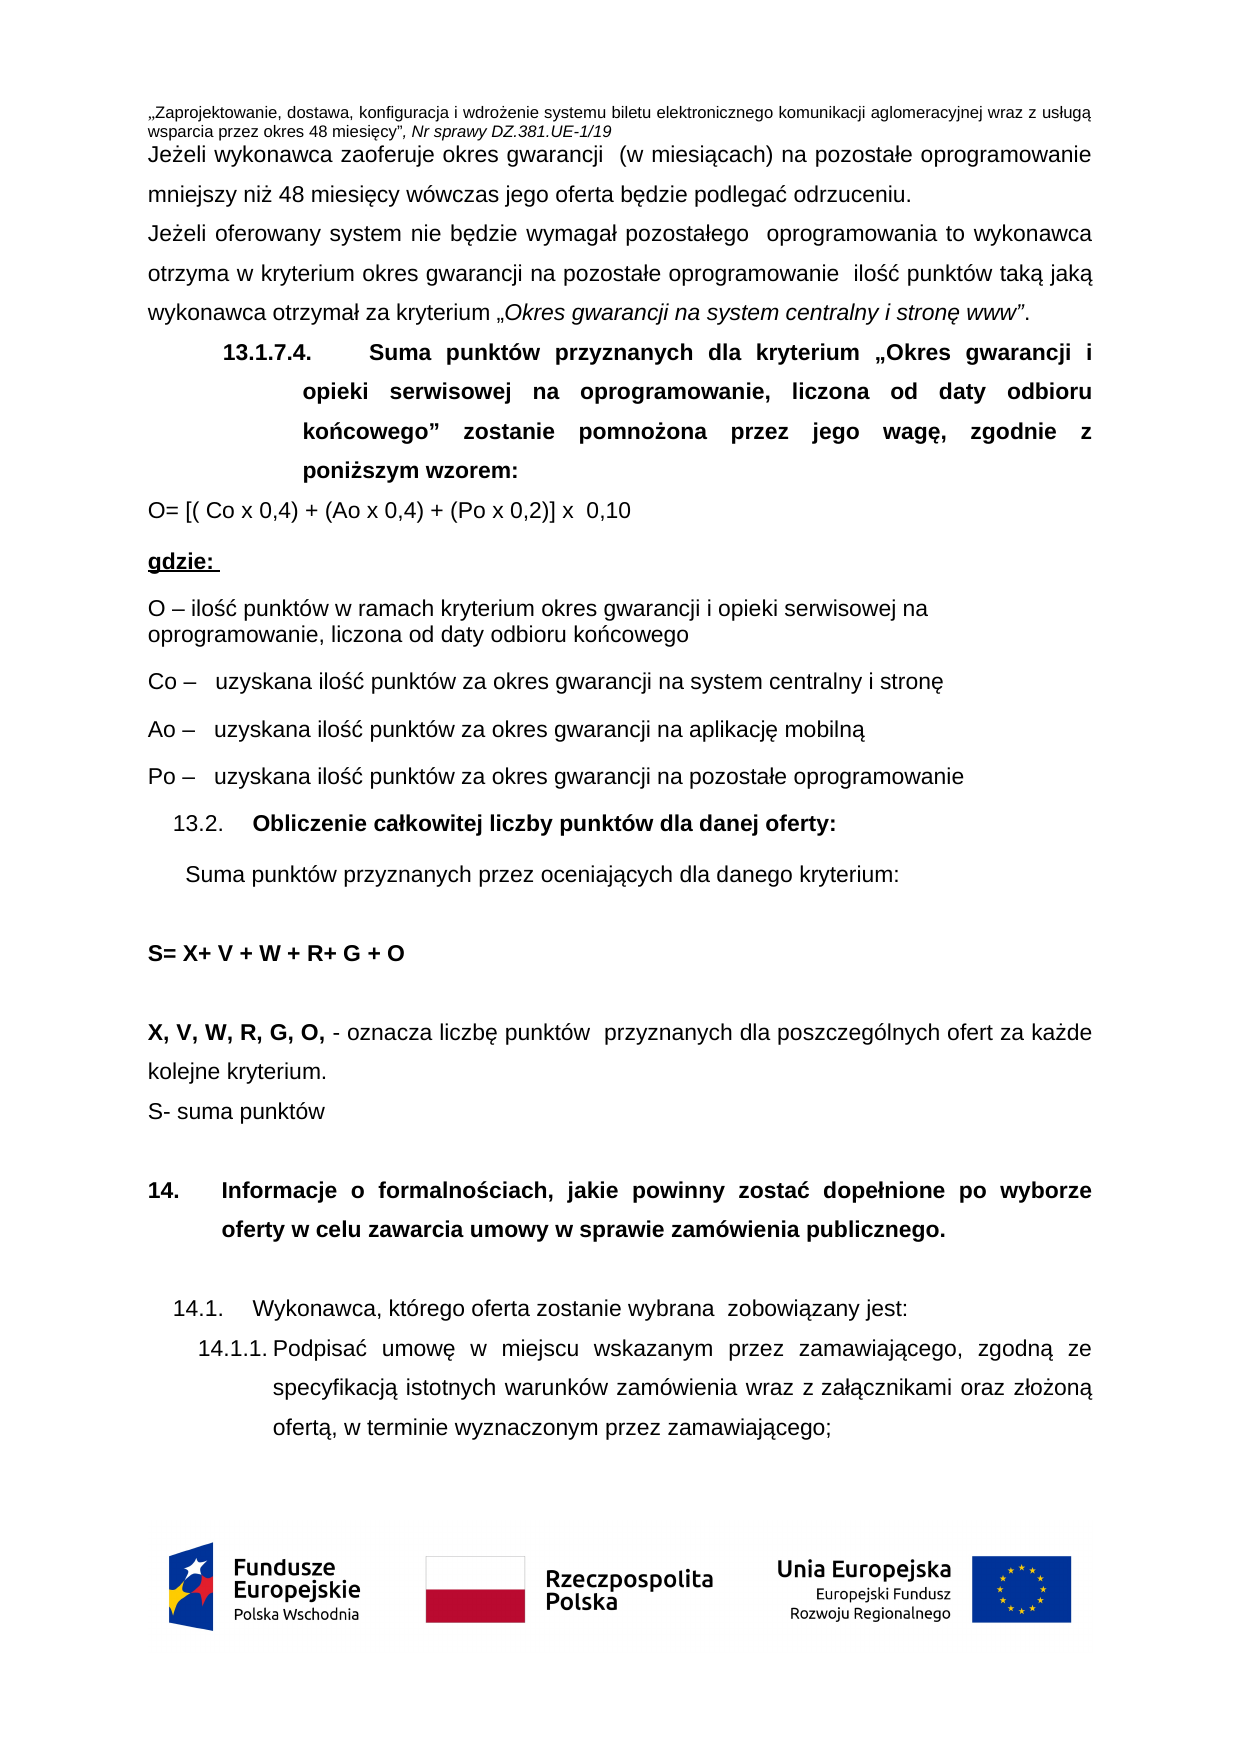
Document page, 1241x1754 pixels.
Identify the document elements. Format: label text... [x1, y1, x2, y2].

text S- suma punktów [148, 1098, 1093, 1124]
text Po – uzyskana ilość punktów za okres gwarancji na pozostałe oprogramowanie [148, 763, 1093, 789]
text gdzie: [148, 548, 1093, 574]
list Suma punktów przyznanych dla kryterium „Okres gwarancji i opieki serwisowej na oprogramowanie, liczona od daty odbioru końcowego” zostanie pomnożona przez jego wagę, zgodnie z poniższym wzorem: [223, 339, 1093, 483]
text X, V, W, R, G, O, - oznacza liczbę punktów przyznanych dla poszczególnych ofert za każde kolejne kryterium. [148, 1019, 1093, 1085]
list Wykonawca, którego oferta zostanie wybrana zobowiązany jest: [173, 1295, 1093, 1322]
text O – ilość punktów w ramach kryterium okres gwarancji i opieki serwisowej na oprogramowanie, liczona od daty odbioru końcowego [148, 595, 1093, 647]
text Jeżeli wykonawca zaoferuje okres gwarancji (w miesiącach) na pozostałe oprogramowanie mniejszy niż 48 miesięcy wówczas jego oferta będzie podlegać odrzuceniu. [148, 141, 1093, 207]
text S= X+ V + W + R+ G + O [148, 940, 1093, 966]
list Podpisać umowę w miejscu wskazanym przez zamawiającego, zgodną ze specyfikacją istotnych warunków zamówienia wraz z załącznikami oraz złożoną ofertą, w terminie wyznaczonym przez zamawiającego; [198, 1335, 1093, 1440]
list Informacje o formalnościach, jakie powinny zostać dopełnione po wyborze oferty w celu zawarcia umowy w sprawie zamówienia publicznego. [148, 1177, 1093, 1243]
picture [147, 1520, 1093, 1653]
text Suma punktów przyznanych przez oceniających dla danego kryterium: [185, 861, 1093, 887]
text Ao – uzyskana ilość punktów za okres gwarancji na aplikację mobilną [148, 716, 1093, 742]
text Jeżeli oferowany system nie będzie wymagał pozostałego oprogramowania to wykonawca otrzyma w kryterium okres gwarancji na pozostałe oprogramowanie ilość punktów taką jaką wykonawca otrzymał za kryterium „Okres gwarancji na system centralny i stronę www”. [148, 220, 1093, 326]
text O= [( Co x 0,4) + (Ao x 0,4) + (Po x 0,2)] x 0,10 [148, 497, 1093, 523]
text Co – uzyskana ilość punktów za okres gwarancji na system centralny i stronę [148, 668, 1093, 695]
list Obliczenie całkowitej liczby punktów dla danej oferty: [173, 810, 1093, 836]
